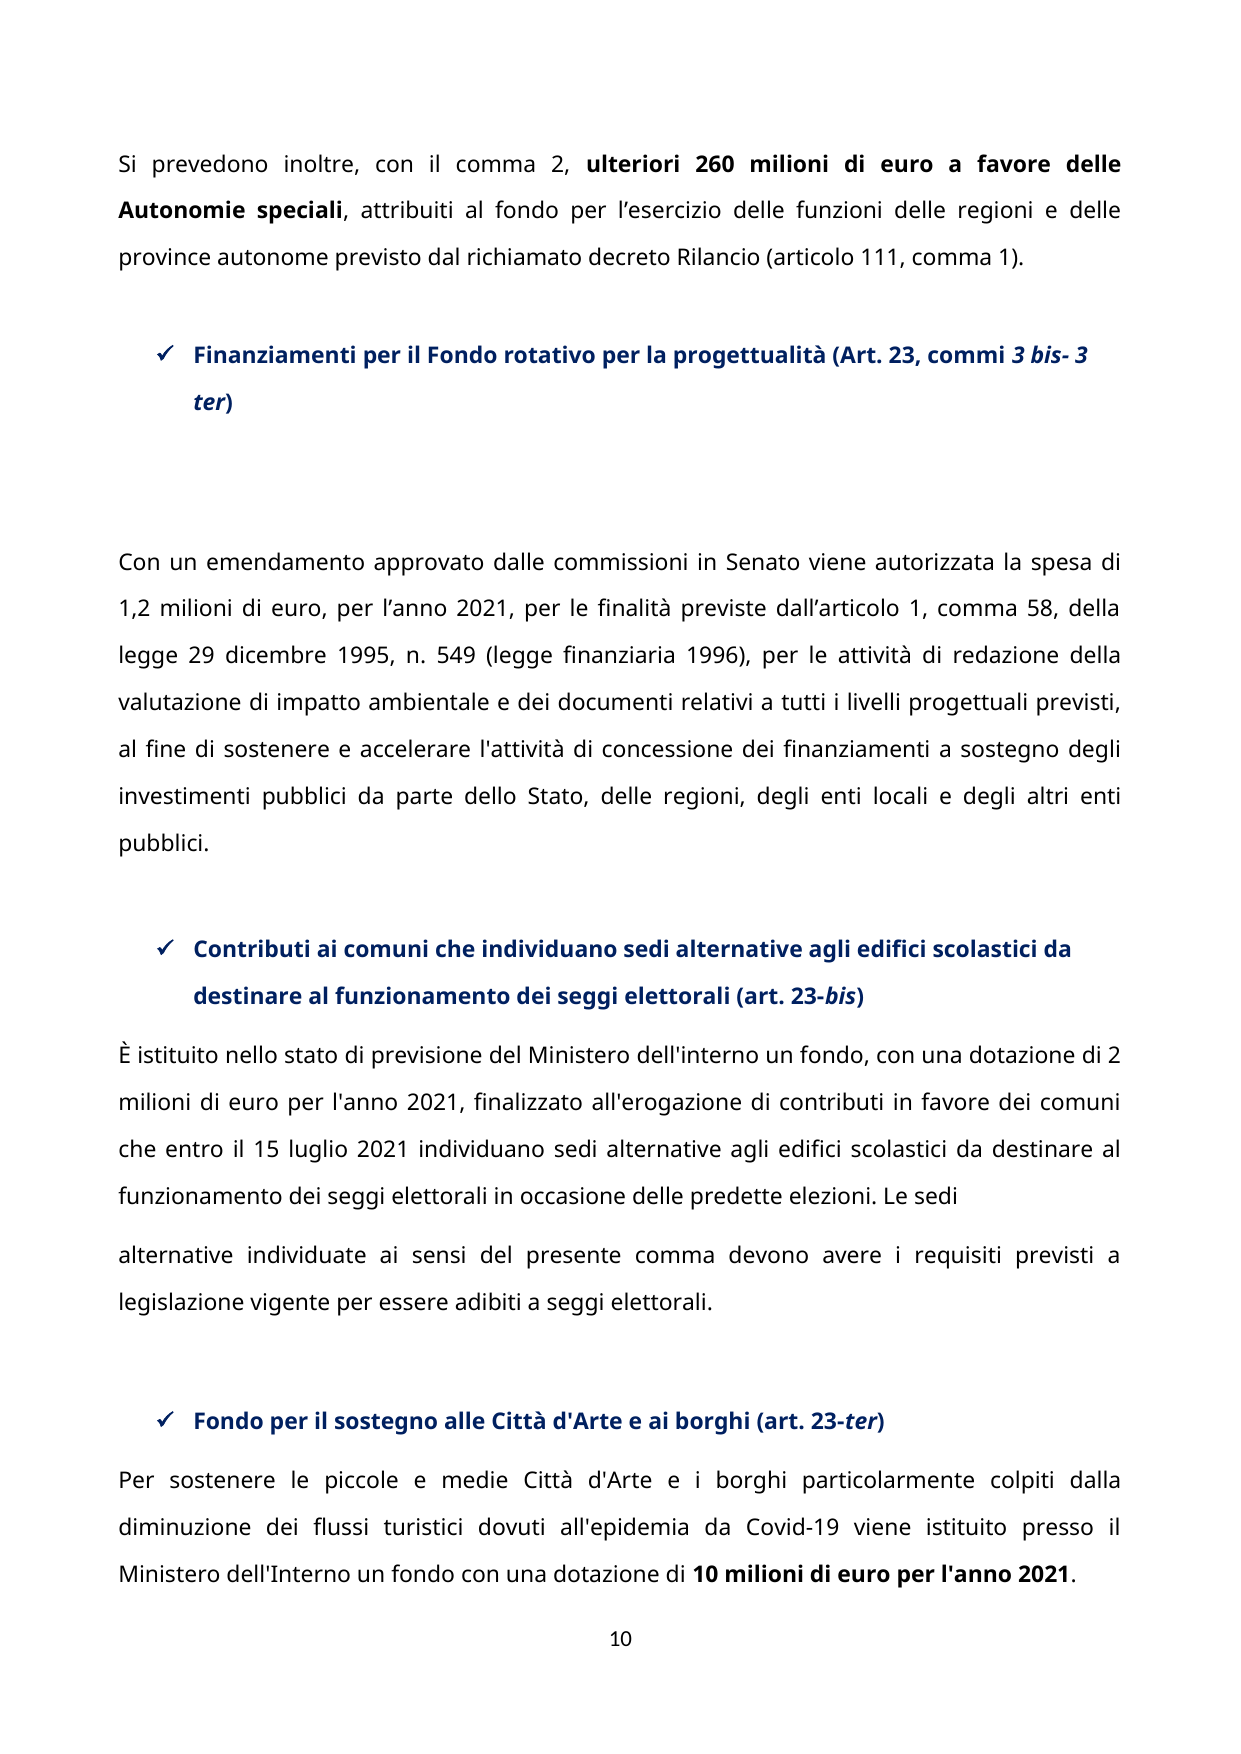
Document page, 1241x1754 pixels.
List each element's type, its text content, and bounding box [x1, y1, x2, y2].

text alternative individuate ai sensi del presente comma devono avere i requisiti previsti a legislazione vigente per essere adibiti a seggi elettorali. [118, 1239, 1122, 1317]
list Finanziamenti per il Fondo rotativo per la progettualità (Art. 23, commi 3 bis- 3 ter) [156, 338, 1122, 417]
text Con un emendamento approvato dalle commissioni in Senato viene autorizzata la spesa di 1,2 milioni di euro, per l’anno 2021, per le finalità previste dall’articolo 1, comma 58, della legge 29 dicembre 1995, n. 549 (legge finanziaria 1996), per le attività di redazione della valutazione di impatto ambientale e dei documenti relativi a tutti i livelli progettuali previsti, al fine di sostenere e accelerare l'attività di concessione dei finanziamenti a sostegno degli investimenti pubblici da parte dello Stato, delle regioni, degli enti locali e degli altri enti pubblici. [118, 545, 1122, 858]
text Per sostenere le piccole e medie Città d'Arte e i borghi particolarmente colpiti dalla diminuzione dei flussi turistici dovuti all'epidemia da Covid-19 viene istituito presso il Ministero dell'Interno un fondo con una dotazione di 10 milioni di euro per l'anno 2021. [118, 1464, 1122, 1589]
text Si prevedono inoltre, con il comma 2, ulteriori 260 milioni di euro a favore delle Autonomie speciali, attribuiti al fondo per l’esercizio delle funzioni delle regioni e delle province autonome previsto dal richiamato decreto Rilancio (articolo 111, comma 1). [118, 148, 1122, 273]
list Fondo per il sostegno alle Città d'Arte e ai borghi (art. 23-ter) [156, 1405, 1122, 1436]
text È istituito nello stato di previsione del Ministero dell'interno un fondo, con una dotazione di 2 milioni di euro per l'anno 2021, finalizzato all'erogazione di contributi in favore dei comuni che entro il 15 luglio 2021 individuano sedi alternative agli edifici scolastici da destinare al funzionamento dei seggi elettorali in occasione delle predette elezioni. Le sedi [118, 1039, 1122, 1211]
list Contributi ai comuni che individuano sedi alternative agli edifici scolastici da destinare al funzionamento dei seggi elettorali (art. 23-bis) [156, 933, 1122, 1011]
